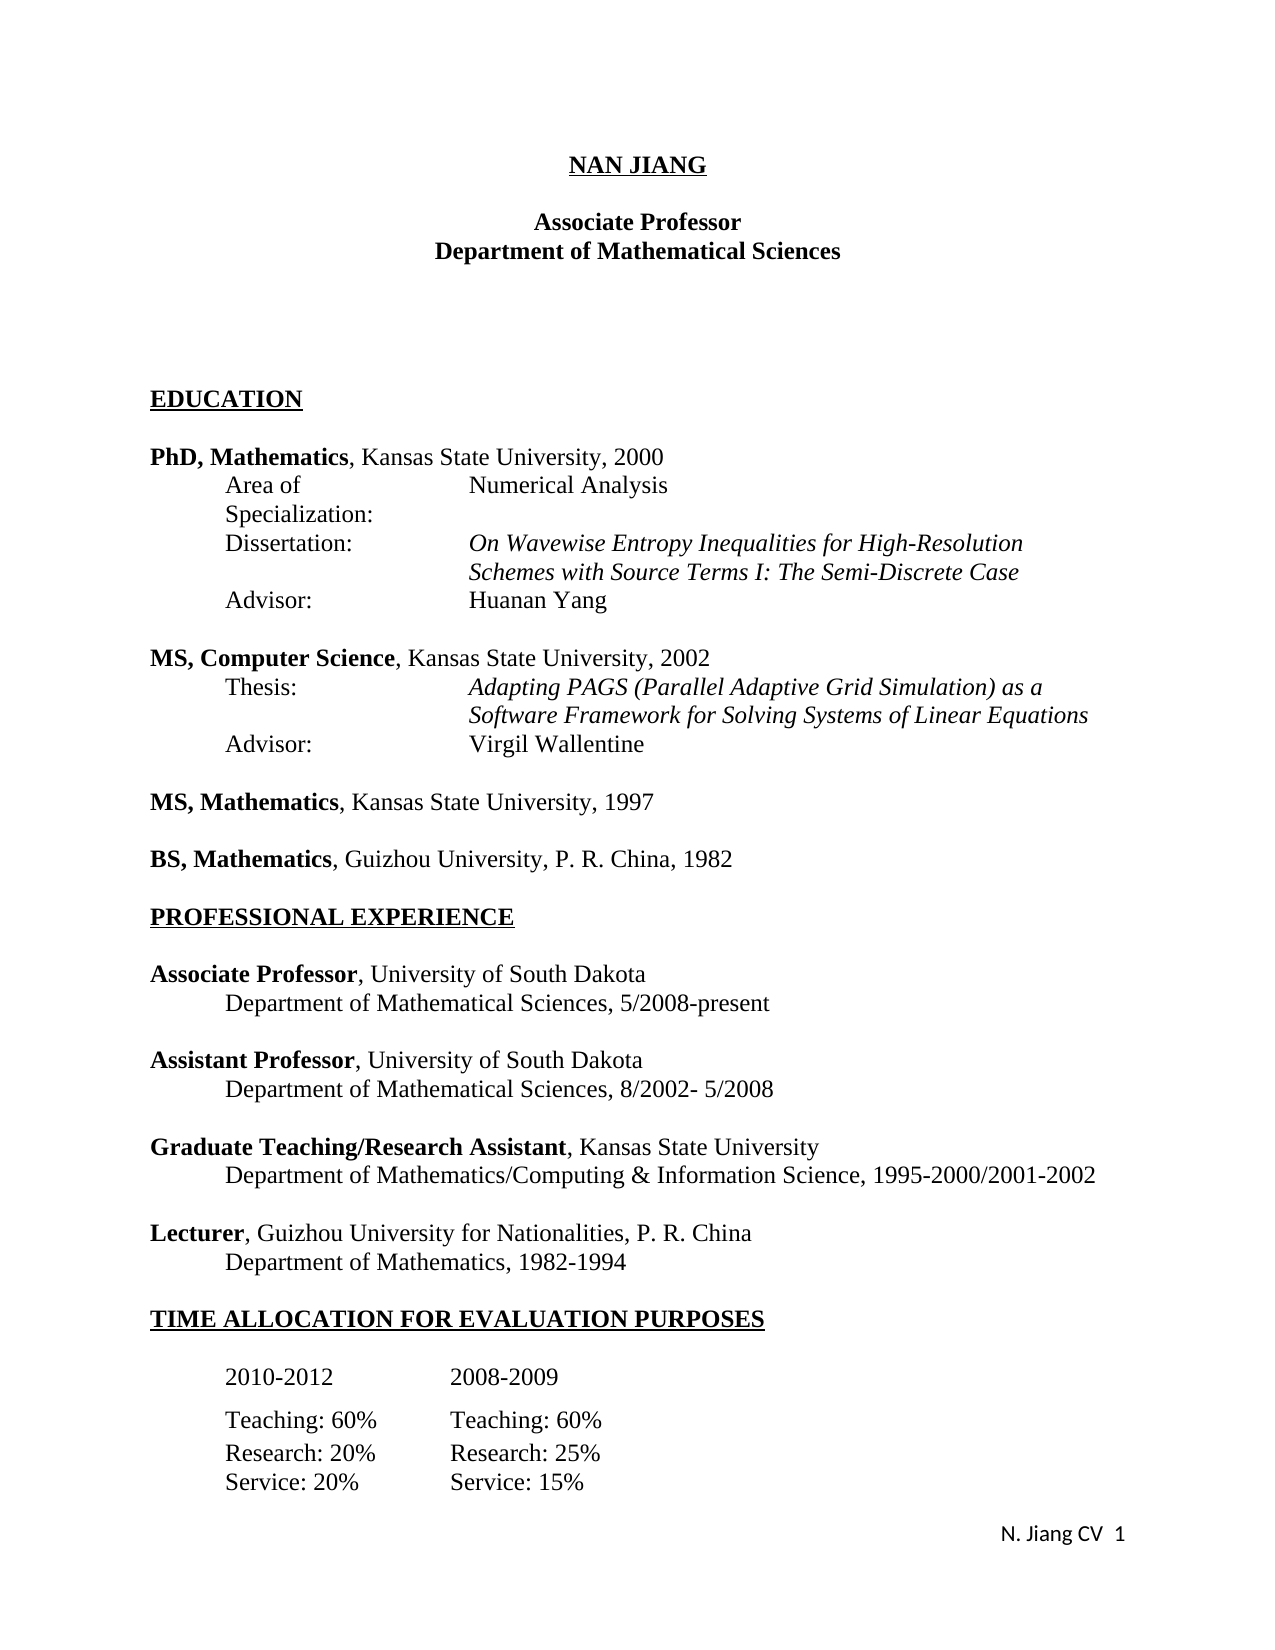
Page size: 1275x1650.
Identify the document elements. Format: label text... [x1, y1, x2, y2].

text Department of Mathematical Sciences [150, 236, 1125, 265]
text 2010-2012 2008-2009 [225, 1362, 1125, 1391]
text BS, Mathematics, Guizhou University, P. R. China, 1982 [150, 844, 1125, 873]
text Research: 20% Research: 25% [225, 1438, 1125, 1467]
text Department of Mathematics, 1982-1994 [150, 1247, 1125, 1276]
table_cell On Wavewise Entropy Inequalities for High-Resolution Schemes with Source Terms I: The Semi-Discrete Case [458, 528, 1125, 586]
table_header Adapting PAGS (Parallel Adaptive Grid Simulation) as a Software Framework for Solving Systems of Linear Equations [458, 672, 1125, 729]
text Teaching: 60% Teaching: 60% [225, 1405, 1125, 1434]
text TIME ALLOCATION FOR EVALUATION PURPOSES [150, 1304, 1125, 1333]
text Department of Mathematics/Computing & Information Science, 1995-2000/2001-2002 [150, 1161, 1125, 1189]
text MS, Computer Science, Kansas State University, 2002 [150, 643, 1125, 672]
text Department of Mathematical Sciences, 5/2008-present [150, 988, 1125, 1017]
text MS, Mathematics, Kansas State University, 1997 [150, 787, 1125, 816]
table_cell Dissertation: [214, 528, 457, 586]
text Lecturer, Guizhou University for Nationalities, P. R. China [150, 1218, 1125, 1247]
text Service: 20% Service: 15% [225, 1467, 1125, 1495]
text Department of Mathematical Sciences, 8/2002- 5/2008 [225, 1074, 1125, 1103]
table_header Thesis: [214, 672, 457, 729]
text Associate Professor, University of South Dakota [150, 959, 1125, 988]
text NAN JIANG [150, 150, 1125, 179]
text EDUCATION [150, 384, 1125, 413]
table_header Area of Specialization: [214, 471, 457, 528]
text Associate Professor [150, 207, 1125, 236]
text Graduate Teaching/Research Assistant, Kansas State University [150, 1132, 1125, 1161]
table_header Numerical Analysis [458, 471, 1125, 528]
text Advisor: Huanan Yang [150, 586, 1125, 614]
text PhD, Mathematics, Kansas State University, 2000 [150, 442, 1125, 471]
text Assistant Professor, University of South Dakota [150, 1046, 1125, 1074]
text Advisor: Virgil Wallentine [150, 729, 1125, 758]
text PROFESSIONAL EXPERIENCE [150, 902, 1125, 931]
